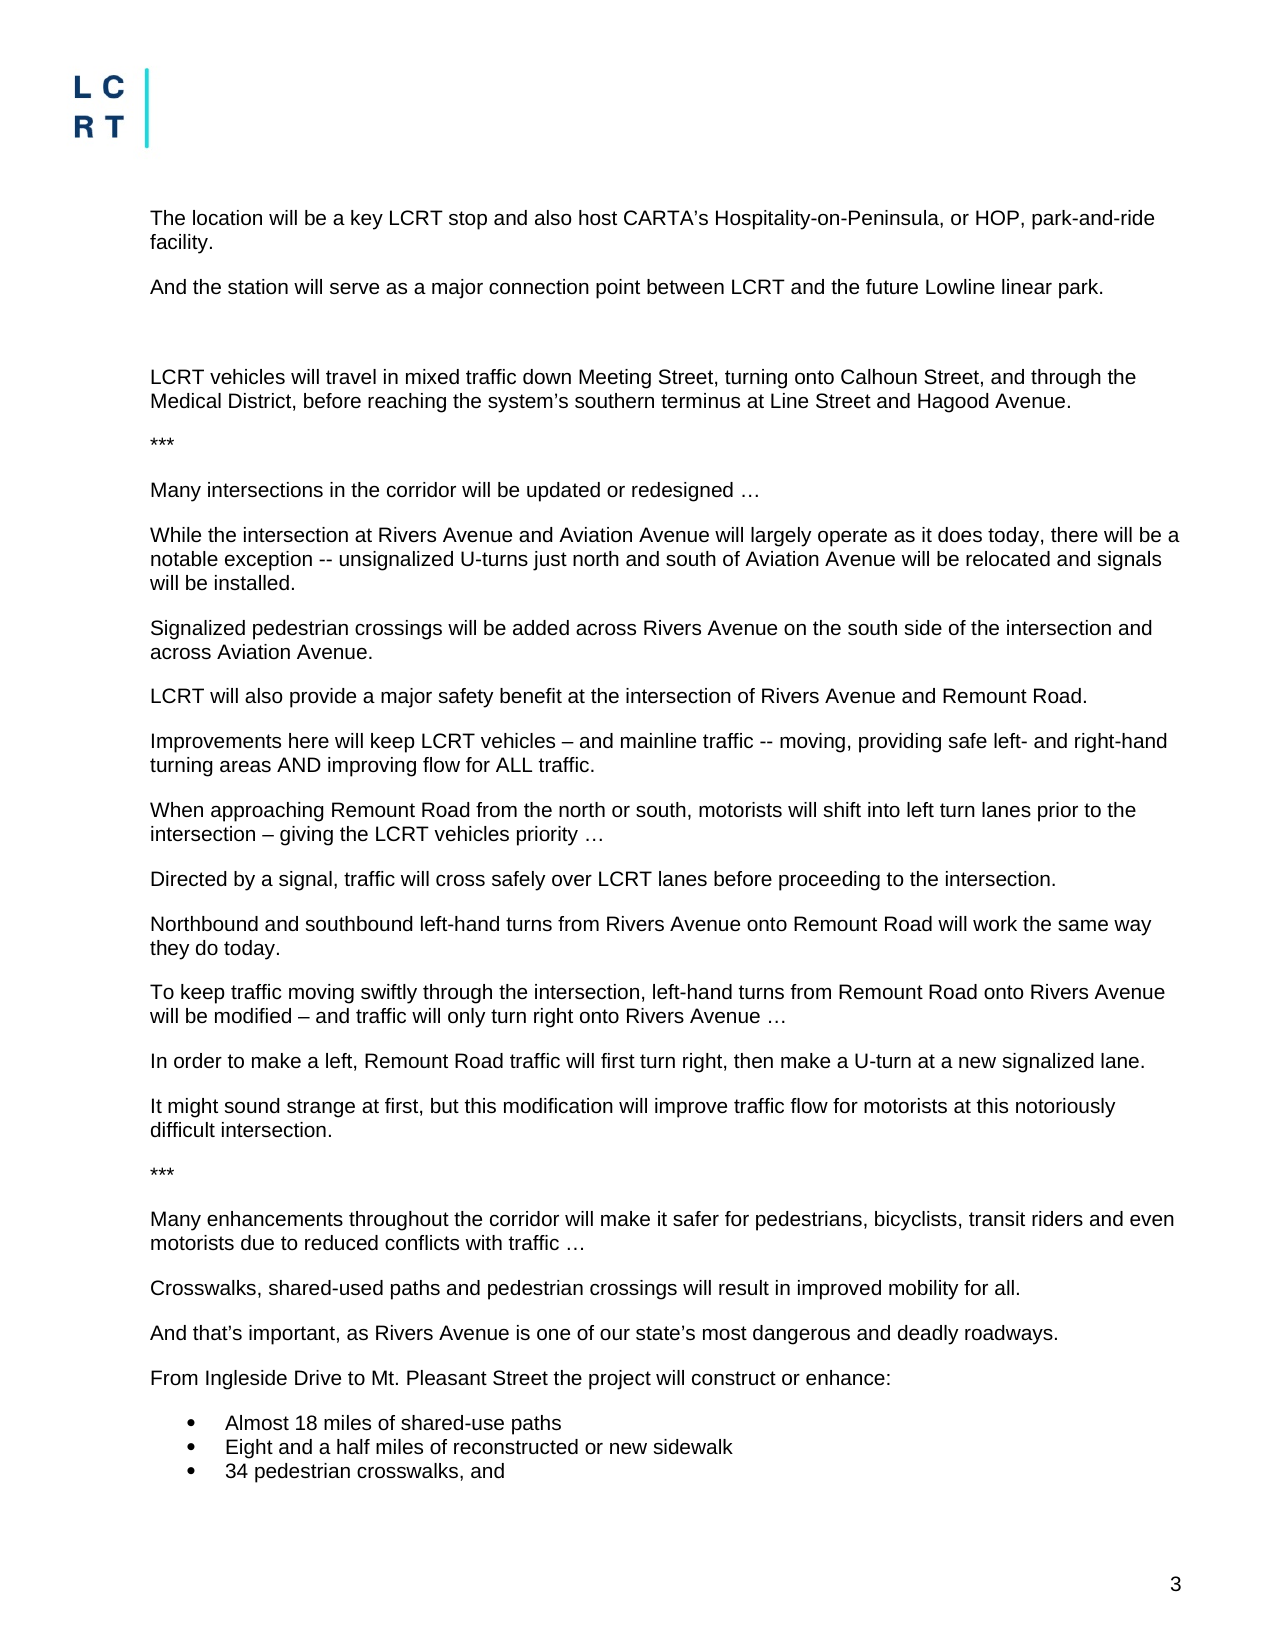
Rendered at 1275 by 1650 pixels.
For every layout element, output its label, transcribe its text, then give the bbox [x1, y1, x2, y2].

text And that’s important, as Rivers Avenue is one of our state’s most dangerous and deadly roadways. [150, 1321, 1181, 1345]
text Improvements here will keep LCRT vehicles – and mainline traffic -- moving, providing safe left- and right-hand turning areas AND improving flow for ALL traffic. [150, 729, 1181, 777]
text And the station will serve as a major connection point between LCRT and the future Lowline linear park. [150, 275, 1181, 299]
text To keep traffic moving swiftly through the intersection, left-hand turns from Remount Road onto Rivers Avenue will be modified – and traffic will only turn right onto Rivers Avenue … [150, 980, 1181, 1028]
text LCRT will also provide a major safety benefit at the intersection of Rivers Avenue and Remount Road. [150, 684, 1181, 708]
text Northbound and southbound left-hand turns from Rivers Avenue onto Remount Road will work the same way they do today. [150, 911, 1181, 959]
text When approaching Remount Road from the north or south, motorists will shift into left turn lanes prior to the intersection – giving the LCRT vehicles priority … [150, 798, 1181, 846]
text While the intersection at Rivers Avenue and Aviation Avenue will largely operate as it does today, there will be a notable exception -- unsignalized U-turns just north and south of Aviation Avenue will be relocated and signals will be installed. [150, 523, 1181, 595]
text The location will be a key LCRT stop and also host CARTA’s Hospitality-on-Peninsula, or HOP, park-and-ride facility. [150, 206, 1181, 254]
text Crosswalks, shared-used paths and pedestrian crossings will result in improved mobility for all. [150, 1276, 1181, 1300]
text In order to make a left, Remount Road traffic will first turn right, then make a U-turn at a new signalized lane. [150, 1049, 1181, 1073]
text *** [150, 1162, 1181, 1186]
text Signalized pedestrian crossings will be added across Rivers Avenue on the south side of the intersection and across Aviation Avenue. [150, 616, 1181, 663]
picture [0, 0, 1271, 181]
list Eight and a half miles of reconstructed or new sidewalk [187, 1434, 1181, 1458]
text It might sound strange at first, but this modification will improve traffic flow for motorists at this notoriously difficult intersection. [150, 1094, 1181, 1142]
text Many intersections in the corridor will be updated or redesigned … [150, 478, 1181, 502]
text *** [150, 433, 1181, 457]
text From Ingleside Drive to Mt. Pleasant Street the project will construct or enhance: [150, 1366, 1181, 1389]
list Almost 18 miles of shared-use paths [187, 1410, 1181, 1434]
list 34 pedestrian crosswalks, and [187, 1458, 1181, 1483]
text Directed by a signal, traffic will cross safely over LCRT lanes before proceeding to the intersection. [150, 867, 1181, 891]
text LCRT vehicles will travel in mixed traffic down Meeting Street, turning onto Calhoun Street, and through the Medical District, before reaching the system’s southern terminus at Line Street and Hagood Avenue. [150, 364, 1181, 412]
text Many enhancements throughout the corridor will make it safer for pedestrians, bicyclists, transit riders and even motorists due to reduced conflicts with traffic … [150, 1207, 1181, 1255]
